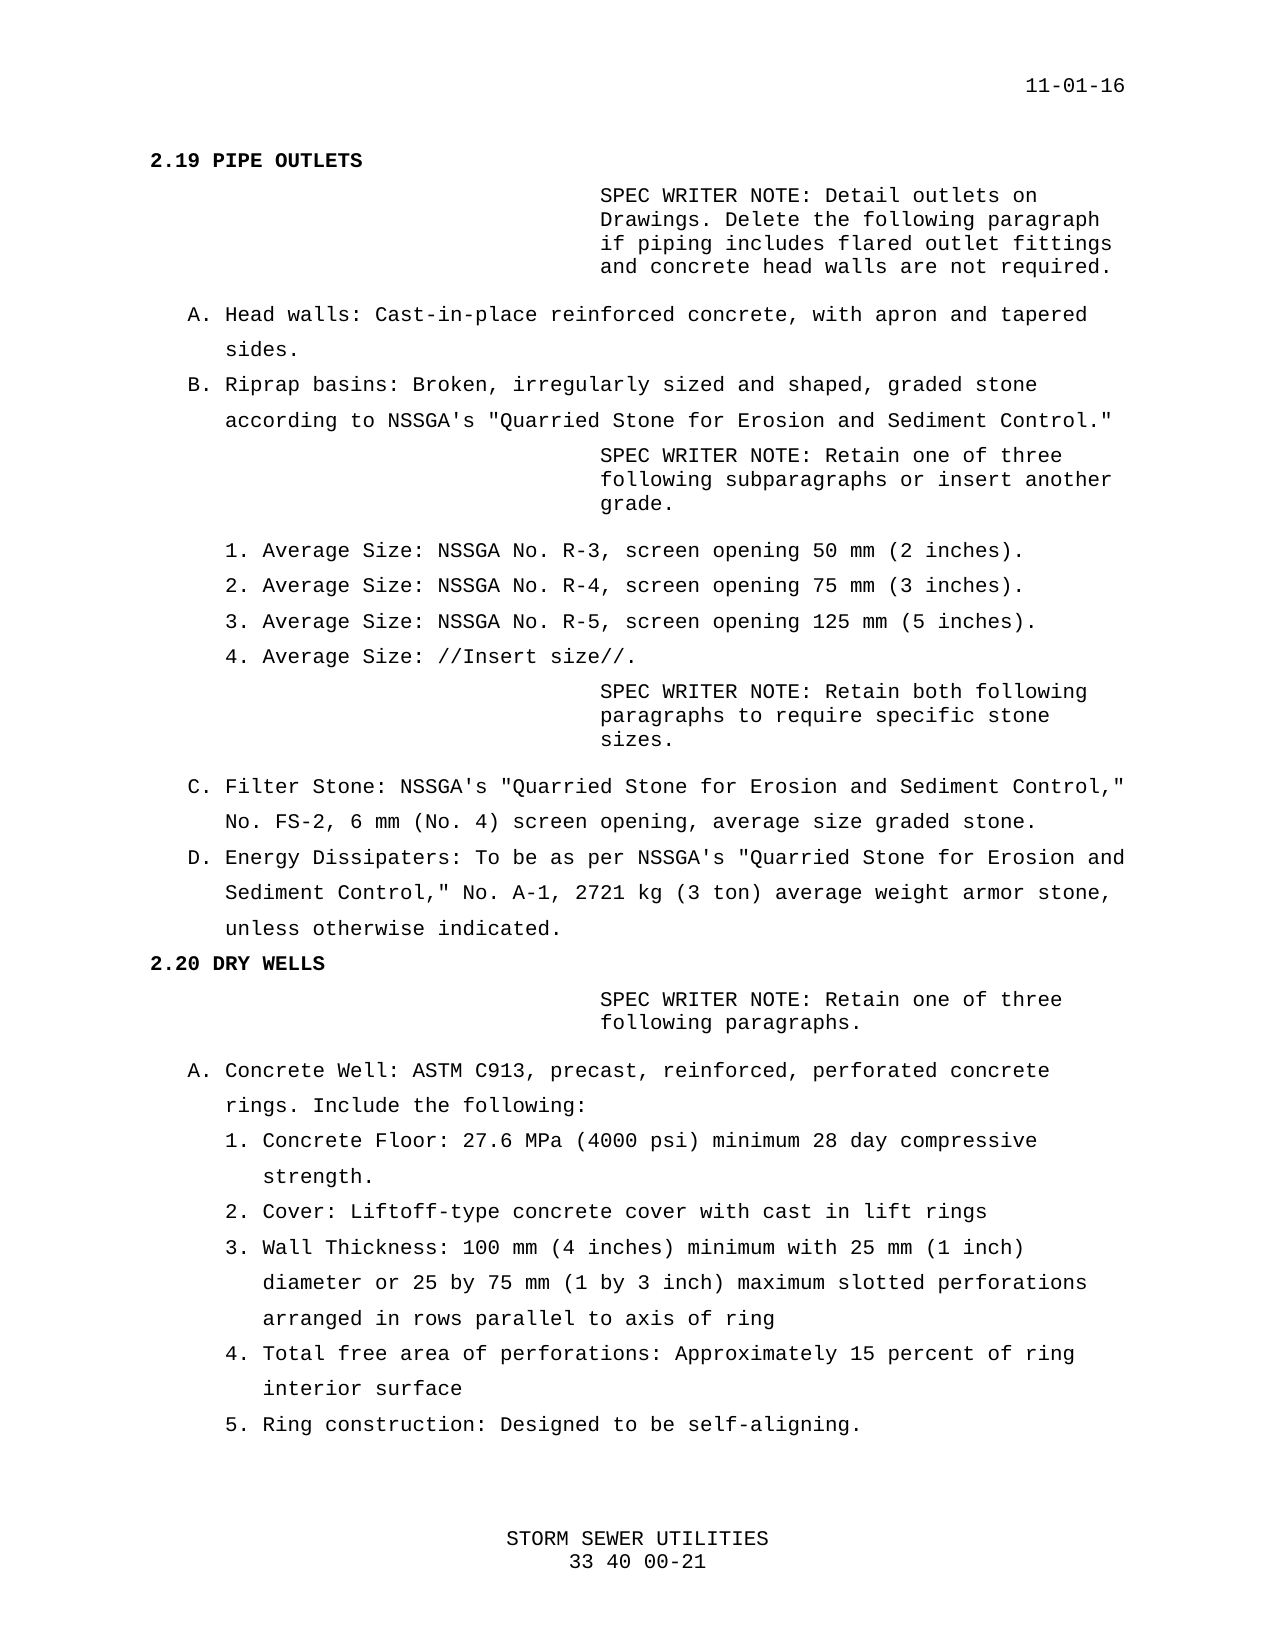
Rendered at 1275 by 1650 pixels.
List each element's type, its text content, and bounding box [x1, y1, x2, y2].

text Total free area of perforations: Approximately 15 percent of ring interior surface [225, 1343, 1125, 1402]
text Average Size: NSSGA No. R-3, screen opening 50 mm (2 inches). [225, 540, 1125, 563]
text SPEC WRITER NOTE: Retain one of three following subparagraphs or insert another grade. [600, 445, 1125, 516]
text Concrete Well: ASTM C913, precast, reinforced, perforated concrete rings. Include the following: [187, 1059, 1125, 1119]
text Wall Thickness: 100 mm (4 inches) minimum with 25 mm (1 inch) diameter or 25 by 75 mm (1 by 3 inch) maximum slotted perforations arranged in rows parallel to axis of ring [225, 1237, 1125, 1331]
text Head walls: Cast-in-place reinforced concrete, with apron and tapered sides. [187, 304, 1125, 363]
text PIPE OUTLETS [150, 150, 1125, 174]
text Filter Stone: NSSGA's "Quarried Stone for Erosion and Sediment Control," No. FS-2, 6 mm (No. 4) screen opening, average size graded stone. [187, 776, 1125, 835]
text SPEC WRITER NOTE: Retain both following paragraphs to require specific stone sizes. [600, 682, 1125, 752]
text Average Size: NSSGA No. R-5, screen opening 125 mm (5 inches). [225, 611, 1125, 634]
text Energy Dissipaters: To be as per NSSGA's "Quarried Stone for Erosion and Sediment Control," No. A-1, 2721 kg (3 ton) average weight armor stone, unless otherwise indicated. [187, 847, 1125, 941]
text Cover: Liftoff-type concrete cover with cast in lift rings [225, 1201, 1125, 1225]
text SPEC WRITER NOTE: Detail outlets on Drawings. Delete the following paragraph if piping includes flared outlet fittings and concrete head walls are not required. [600, 185, 1125, 280]
text DRY WELLS [150, 953, 1125, 977]
text Concrete Floor: 27.6 MPa (4000 psi) minimum 28 day compressive strength. [225, 1130, 1125, 1189]
text SPEC WRITER NOTE: Retain one of three following paragraphs. [600, 989, 1125, 1036]
text Average Size: //Insert size//. [225, 646, 1125, 670]
text Average Size: NSSGA No. R-4, screen opening 75 mm (3 inches). [225, 575, 1125, 599]
text Riprap basins: Broken, irregularly sized and shaped, graded stone according to NSSGA's "Quarried Stone for Erosion and Sediment Control." [187, 374, 1125, 433]
text Ring construction: Designed to be self-aligning. [225, 1414, 1125, 1437]
